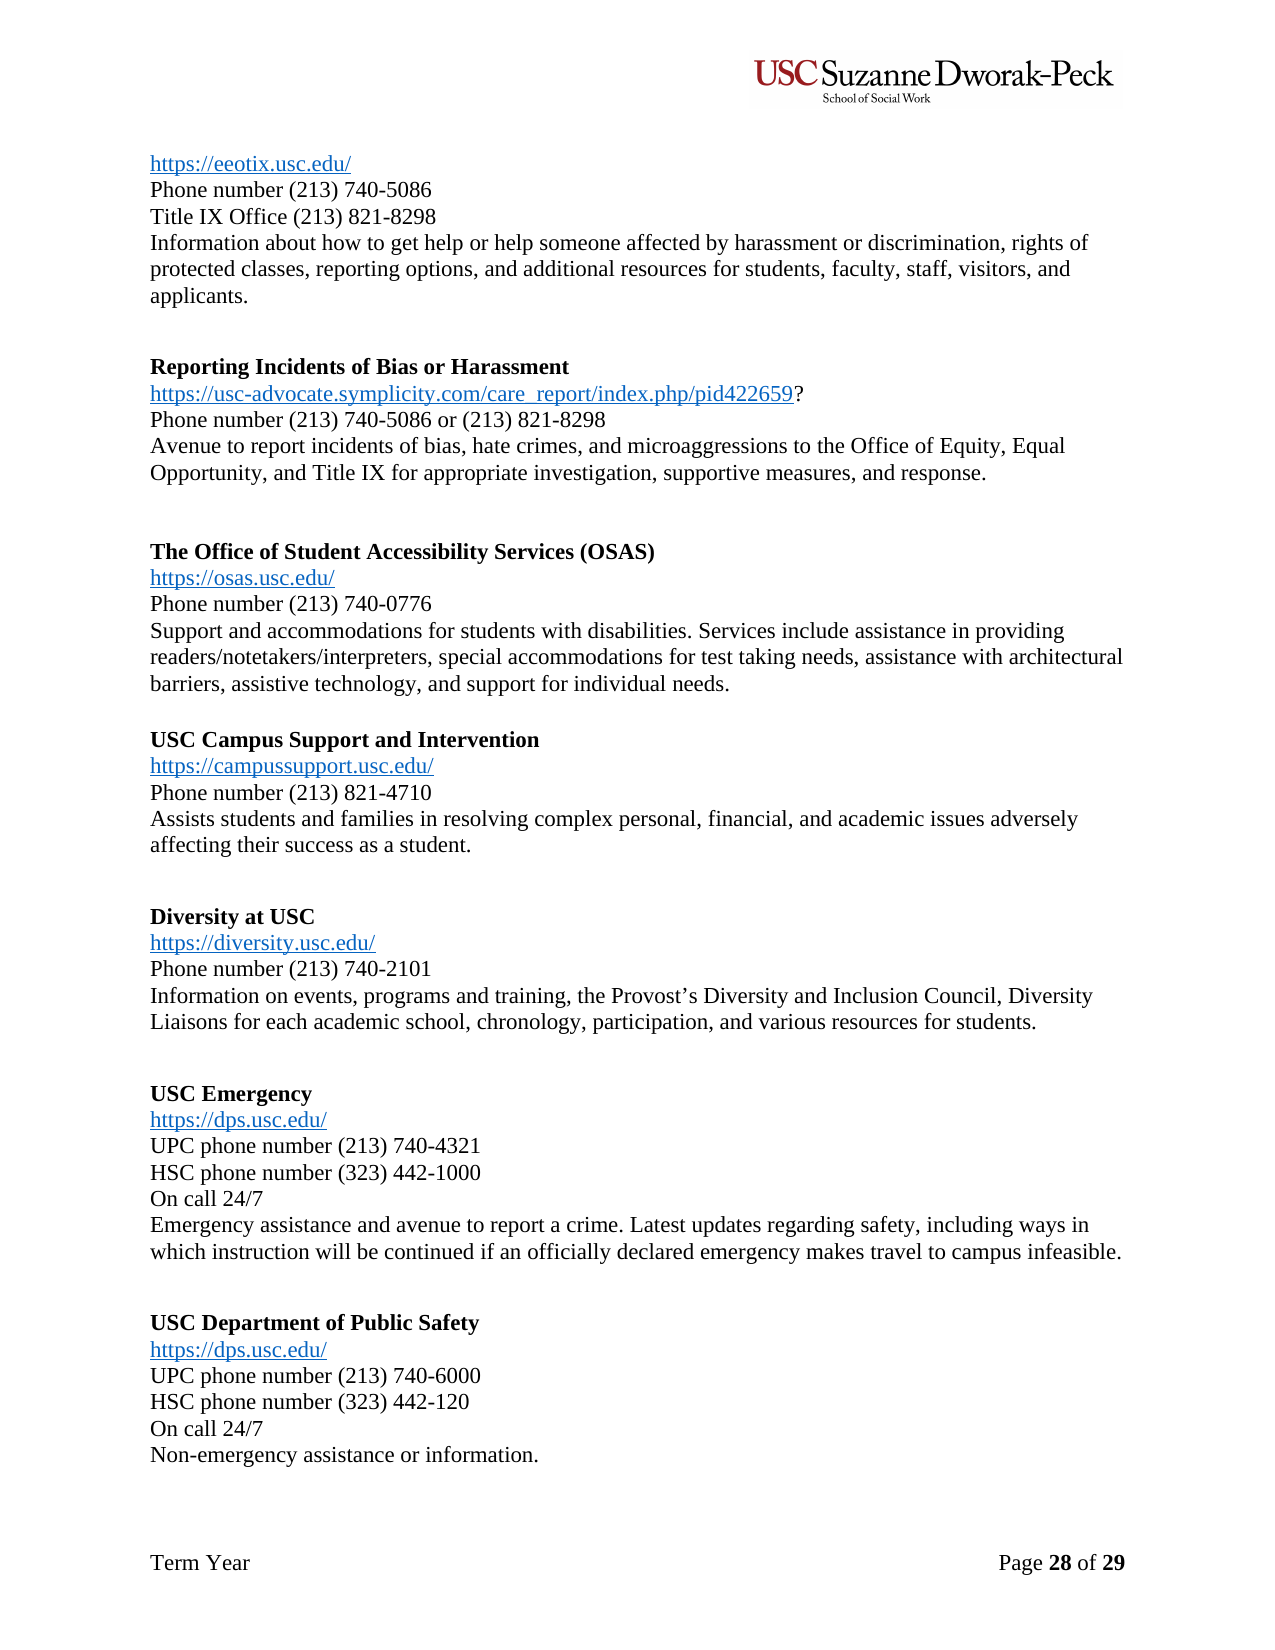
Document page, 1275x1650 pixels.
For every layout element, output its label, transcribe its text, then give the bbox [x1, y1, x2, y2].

text Information on events, programs and training, the Provost’s Diversity and Inclusion Council, Diversity Liaisons for each academic school, chronology, participation, and various resources for students. [150, 982, 1125, 1034]
text On call 24/7 [150, 1185, 1125, 1211]
text https://diversity.usc.edu/ [150, 929, 1125, 956]
text Avenue to report incidents of bias, hate crimes, and microaggressions to the Office of Equity, Equal Opportunity, and Title IX for appropriate investigation, supportive measures, and response. [150, 432, 1125, 485]
text Support and accommodations for students with disabilities. Services include assistance in providing readers/notetakers/interpreters, special accommodations for test taking needs, assistance with architectural barriers, assistive technology, and support for individual needs. [150, 617, 1125, 697]
text https://usc-advocate.symplicity.com/care_report/index.php/pid422659? [150, 379, 1125, 406]
text USC Emergency [150, 1080, 1125, 1106]
text Phone number (213) 740-5086 or (213) 821-8298 [150, 406, 1125, 432]
text Non-emergency assistance or information. [150, 1441, 1125, 1467]
text Emergency assistance and avenue to report a crime. Latest updates regarding safety, including ways in which instruction will be continued if an officially declared emergency makes travel to campus infeasible. [150, 1211, 1125, 1264]
text https://dps.usc.edu/ [150, 1336, 1125, 1362]
text Information about how to get help or help someone affected by harassment or discrimination, rights of protected classes, reporting options, and additional resources for students, faculty, staff, visitors, and applicants. [150, 229, 1125, 308]
text https://dps.usc.edu/ [150, 1106, 1125, 1132]
text USC Campus Support and Intervention [150, 726, 1125, 752]
text UPC phone number (213) 740-6000 [150, 1362, 1125, 1388]
text https://osas.usc.edu/ [150, 564, 1125, 590]
text HSC phone number (323) 442-1000 [150, 1159, 1125, 1185]
text HSC phone number (323) 442-120 [150, 1388, 1125, 1415]
text Diversity at USC [150, 903, 1125, 929]
text https://campussupport.usc.edu/ [150, 752, 1125, 779]
text Assists students and families in resolving complex personal, financial, and academic issues adversely affecting their success as a student. [150, 805, 1125, 858]
text Phone number (213) 740-0776 [150, 590, 1125, 617]
text https://eeotix.usc.edu/ [150, 150, 1125, 176]
picture [748, 50, 1123, 109]
text Reporting Incidents of Bias or Harassment [150, 353, 1125, 379]
text Phone number (213) 740-2101 [150, 956, 1125, 982]
text Title IX Office (213) 821-8298 [150, 203, 1125, 229]
text The Office of Student Accessibility Services (OSAS) [150, 538, 1125, 564]
text UPC phone number (213) 740-4321 [150, 1132, 1125, 1159]
text On call 24/7 [150, 1415, 1125, 1441]
text USC Department of Public Safety [150, 1309, 1125, 1336]
text Phone number (213) 821-4710 [150, 779, 1125, 805]
text Phone number (213) 740-5086 [150, 176, 1125, 203]
